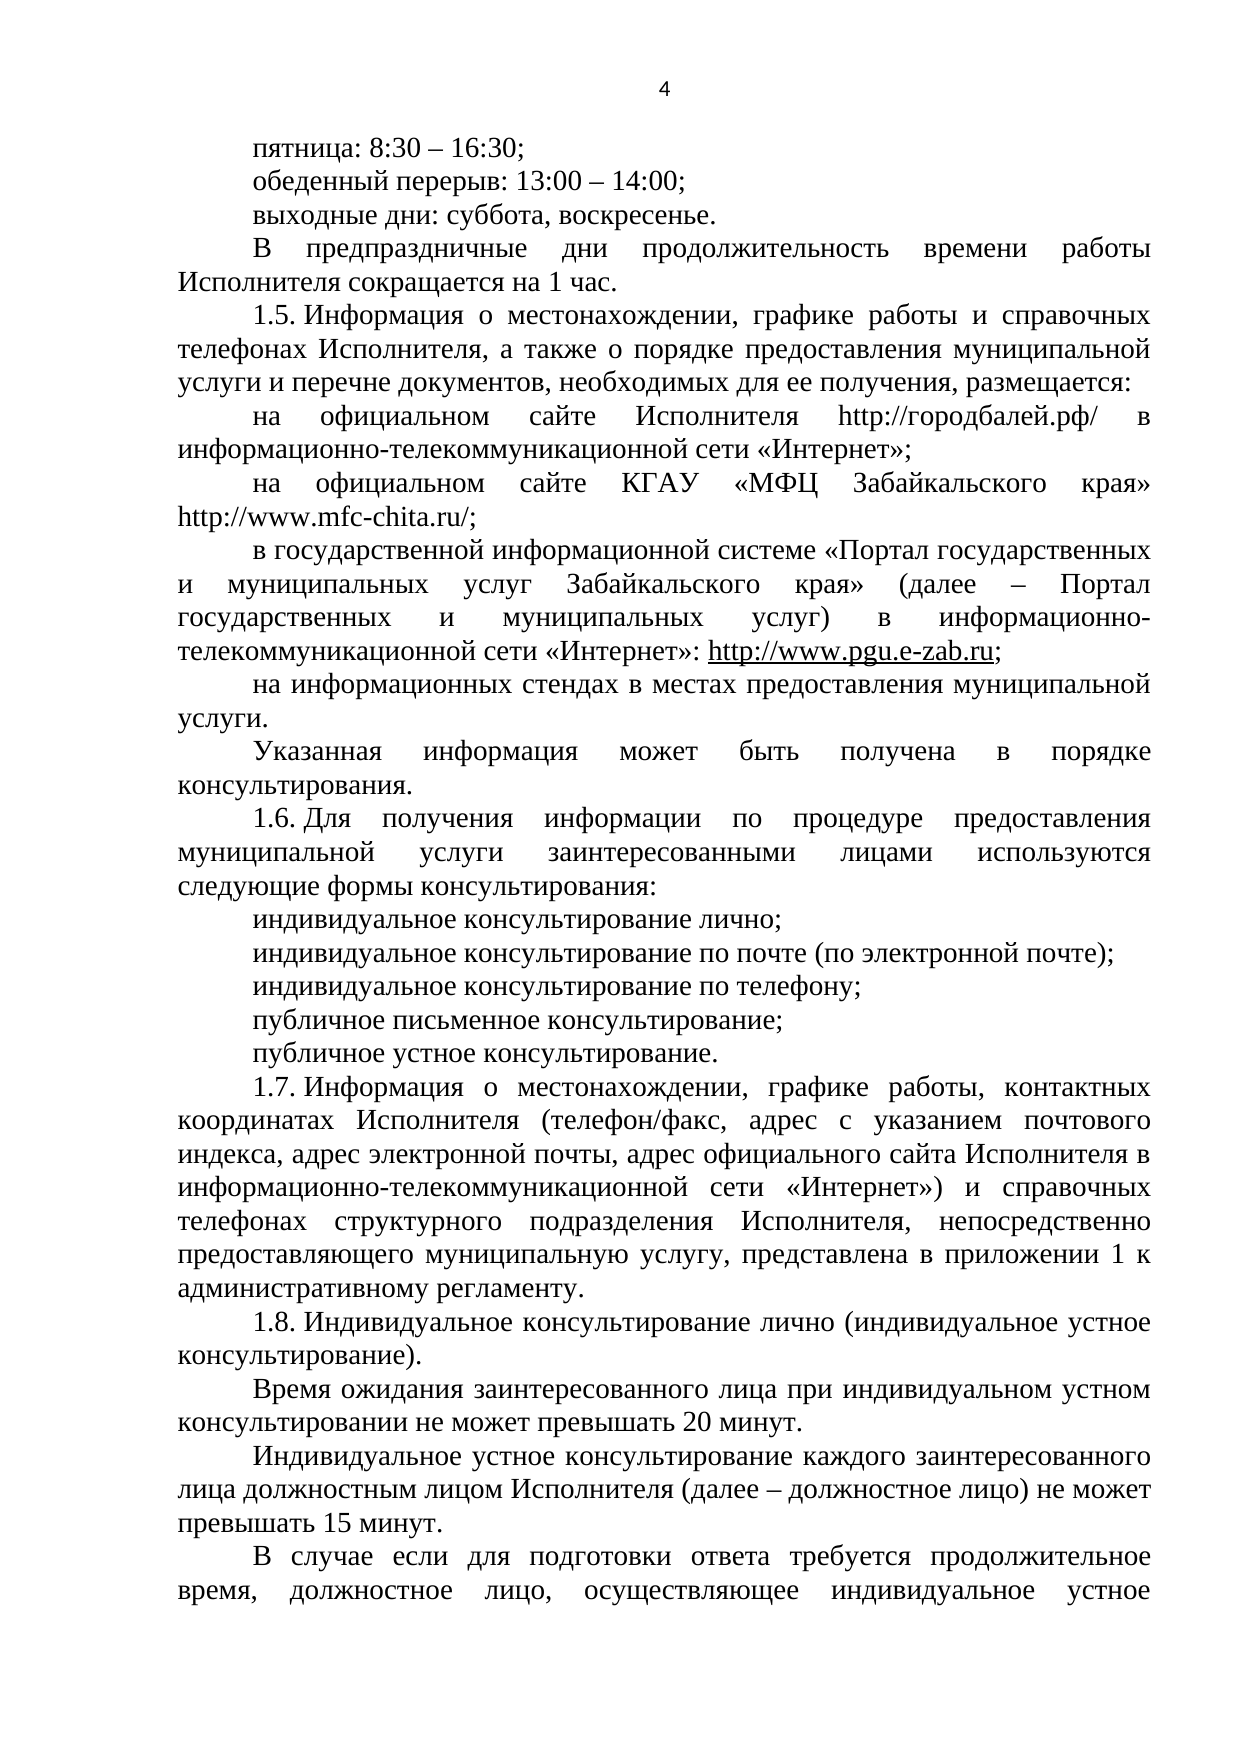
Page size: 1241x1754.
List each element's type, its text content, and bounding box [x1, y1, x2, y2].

text 1.7. Информация о местонахождении, графике работы, контактных координатах Исполнителя (телефон/факс, адрес с указанием почтового индекса, адрес электронной почты, адрес официального сайта Исполнителя в информационно-телекоммуникационной сети «Интернет») и справочных телефонах структурного подразделения Исполнителя, непосредственно предоставляющего муниципальную услугу, представлена в приложении 1 к административному регламенту. [177, 1069, 1152, 1304]
text Время ожидания заинтересованного лица при индивидуальном устном консультировании не может превышать 20 минут. [177, 1371, 1152, 1438]
text выходные дни: суббота, воскресенье. [177, 197, 1152, 230]
text на официальном сайте КГАУ «МФЦ Забайкальского края» http://www.mfc-chita.ru/; [177, 465, 1152, 532]
text Индивидуальное устное консультирование каждого заинтересованного лица должностным лицом Исполнителя (далее – должностное лицо) не может превышать 15 минут. [177, 1438, 1152, 1538]
text индивидуальное консультирование по телефону; [177, 968, 1152, 1002]
text Указанная информация может быть получена в порядке консультирования. [177, 733, 1152, 801]
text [177, 1538, 1152, 1606]
text на информационных стендах в местах предоставления муниципальной услуги. [177, 666, 1152, 733]
text В предпраздничные дни продолжительность времени работы Исполнителя сокращается на 1 час. [177, 230, 1152, 297]
text пятница: 8:30 – 16:30; [177, 130, 1152, 163]
text 1.6. Для получения информации по процедуре предоставления муниципальной услуги заинтересованными лицами используются следующие формы консультирования: [177, 801, 1152, 901]
text индивидуальное консультирование по почте (по электронной почте); [177, 935, 1152, 968]
text на официальном сайте Исполнителя http://городбалей.рф/ в информационно-телекоммуникационной сети «Интернет»; [177, 398, 1152, 465]
text публичное письменное консультирование; [177, 1002, 1152, 1035]
text публичное устное консультирование. [177, 1035, 1152, 1069]
text 1.8. Индивидуальное консультирование лично (индивидуальное устное консультирование). [177, 1304, 1152, 1371]
text в государственной информационной системе «Портал государственных и муниципальных услуг Забайкальского края» (далее – Портал государственных и муниципальных услуг) в информационно-телекоммуникационной сети «Интернет»: http://www.pgu.e-zab.ru; [177, 532, 1152, 666]
text 1.5. Информация о местонахождении, графике работы и справочных телефонах Исполнителя, а также о порядке предоставления муниципальной услуги и перечне документов, необходимых для ее получения, размещается: [177, 297, 1152, 398]
text индивидуальное консультирование лично; [177, 901, 1152, 935]
text обеденный перерыв: 13:00 – 14:00; [177, 163, 1152, 197]
